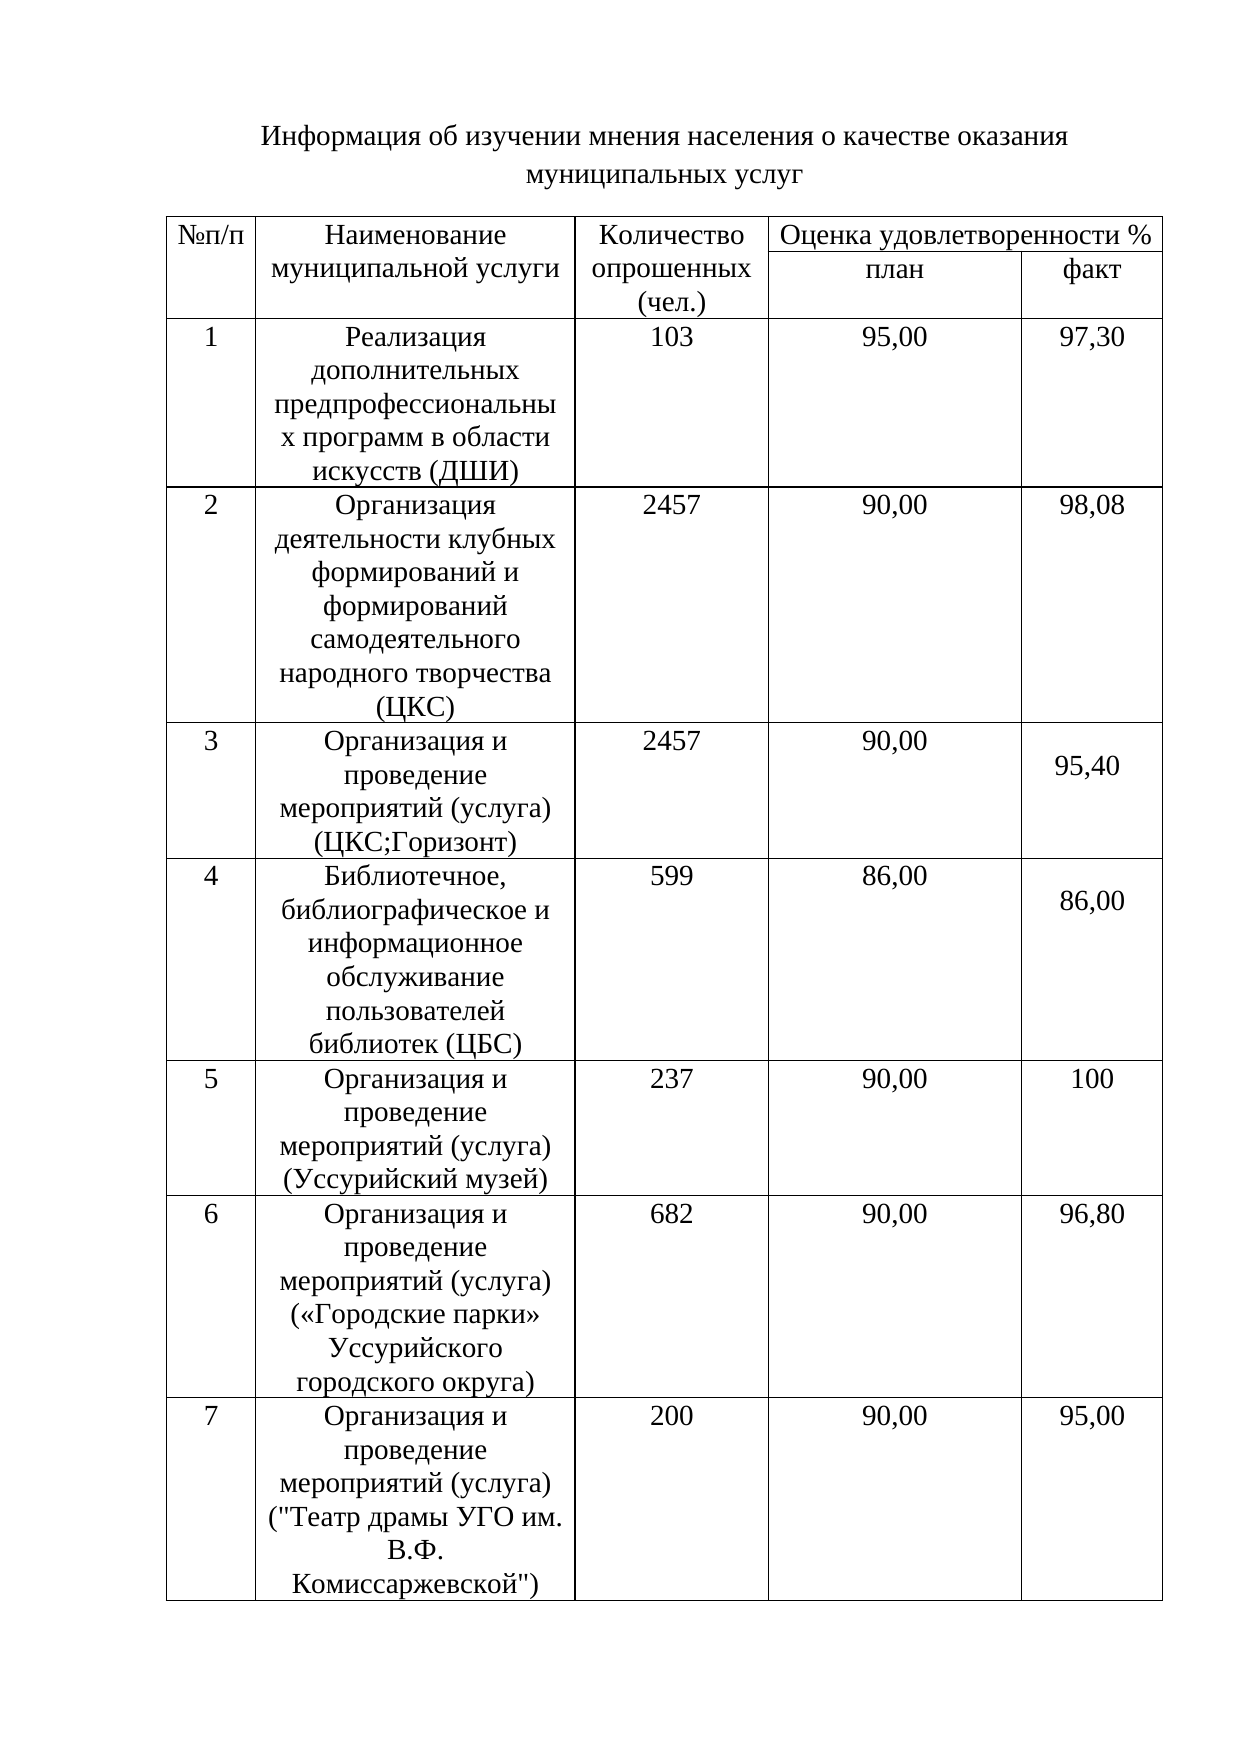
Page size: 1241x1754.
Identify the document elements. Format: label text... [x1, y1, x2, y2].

table_cell факт [1022, 252, 1162, 318]
table_cell 599 [576, 859, 768, 1060]
table_cell 100 [1022, 1061, 1162, 1195]
table_cell 90,00 [769, 1196, 1021, 1397]
table_cell 237 [576, 1061, 768, 1195]
table_cell 2457 [576, 723, 768, 857]
table_cell 90,00 [769, 723, 1021, 857]
table_cell Реализация дополнительных предпрофессиональных программ в области искусств (ДШИ) [256, 319, 574, 486]
table_header Количество опрошенных (чел.) [576, 217, 768, 318]
table_cell Организация деятельности клубных формирований и формирований самодеятельного народного творчества (ЦКС) [256, 488, 574, 722]
table_header №п/п [167, 217, 255, 318]
table_cell 1 [167, 319, 255, 486]
table_cell 4 [167, 859, 255, 1060]
table_cell 95,40 [1022, 723, 1162, 857]
table_cell 90,00 [769, 488, 1021, 722]
table_cell 86,00 [1022, 859, 1162, 1060]
table_cell Организация и проведение мероприятий (услуга) (ЦКС;Горизонт) [256, 723, 574, 857]
table_cell 95,00 [769, 319, 1021, 486]
table_cell 90,00 [769, 1398, 1021, 1599]
table_cell 86,00 [769, 859, 1021, 1060]
table_cell 96,80 [1022, 1196, 1162, 1397]
text Информация об изучении мнения населения о качестве оказания муниципальных услуг [177, 118, 1152, 190]
table_cell 682 [576, 1196, 768, 1397]
table_header Наименование муниципальной услуги [256, 217, 574, 318]
table_cell 5 [167, 1061, 255, 1195]
table_cell 2457 [576, 488, 768, 722]
table_cell 6 [167, 1196, 255, 1397]
table_cell Организация и проведение мероприятий (услуга) ("Театр драмы УГО им. В.Ф. Комиссаржевской") [256, 1398, 574, 1599]
table_cell Организация и проведение мероприятий (услуга) («Городские парки» Уссурийского городского округа) [256, 1196, 574, 1397]
table_cell 200 [576, 1398, 768, 1599]
table_cell 95,00 [1022, 1398, 1162, 1599]
table_cell 90,00 [769, 1061, 1021, 1195]
table_cell Библиотечное, библиографическое и информационное обслуживание пользователей библиотек (ЦБС) [256, 859, 574, 1060]
table_cell 2 [167, 488, 255, 722]
table_cell 3 [167, 723, 255, 857]
table_cell 103 [576, 319, 768, 486]
table_cell Организация и проведение мероприятий (услуга) (Уссурийский музей) [256, 1061, 574, 1195]
table_cell 7 [167, 1398, 255, 1599]
table_cell 98,08 [1022, 488, 1162, 722]
table_cell план [769, 252, 1021, 318]
table_header Оценка удовлетворенности % [769, 217, 1162, 251]
table_cell 97,30 [1022, 319, 1162, 486]
